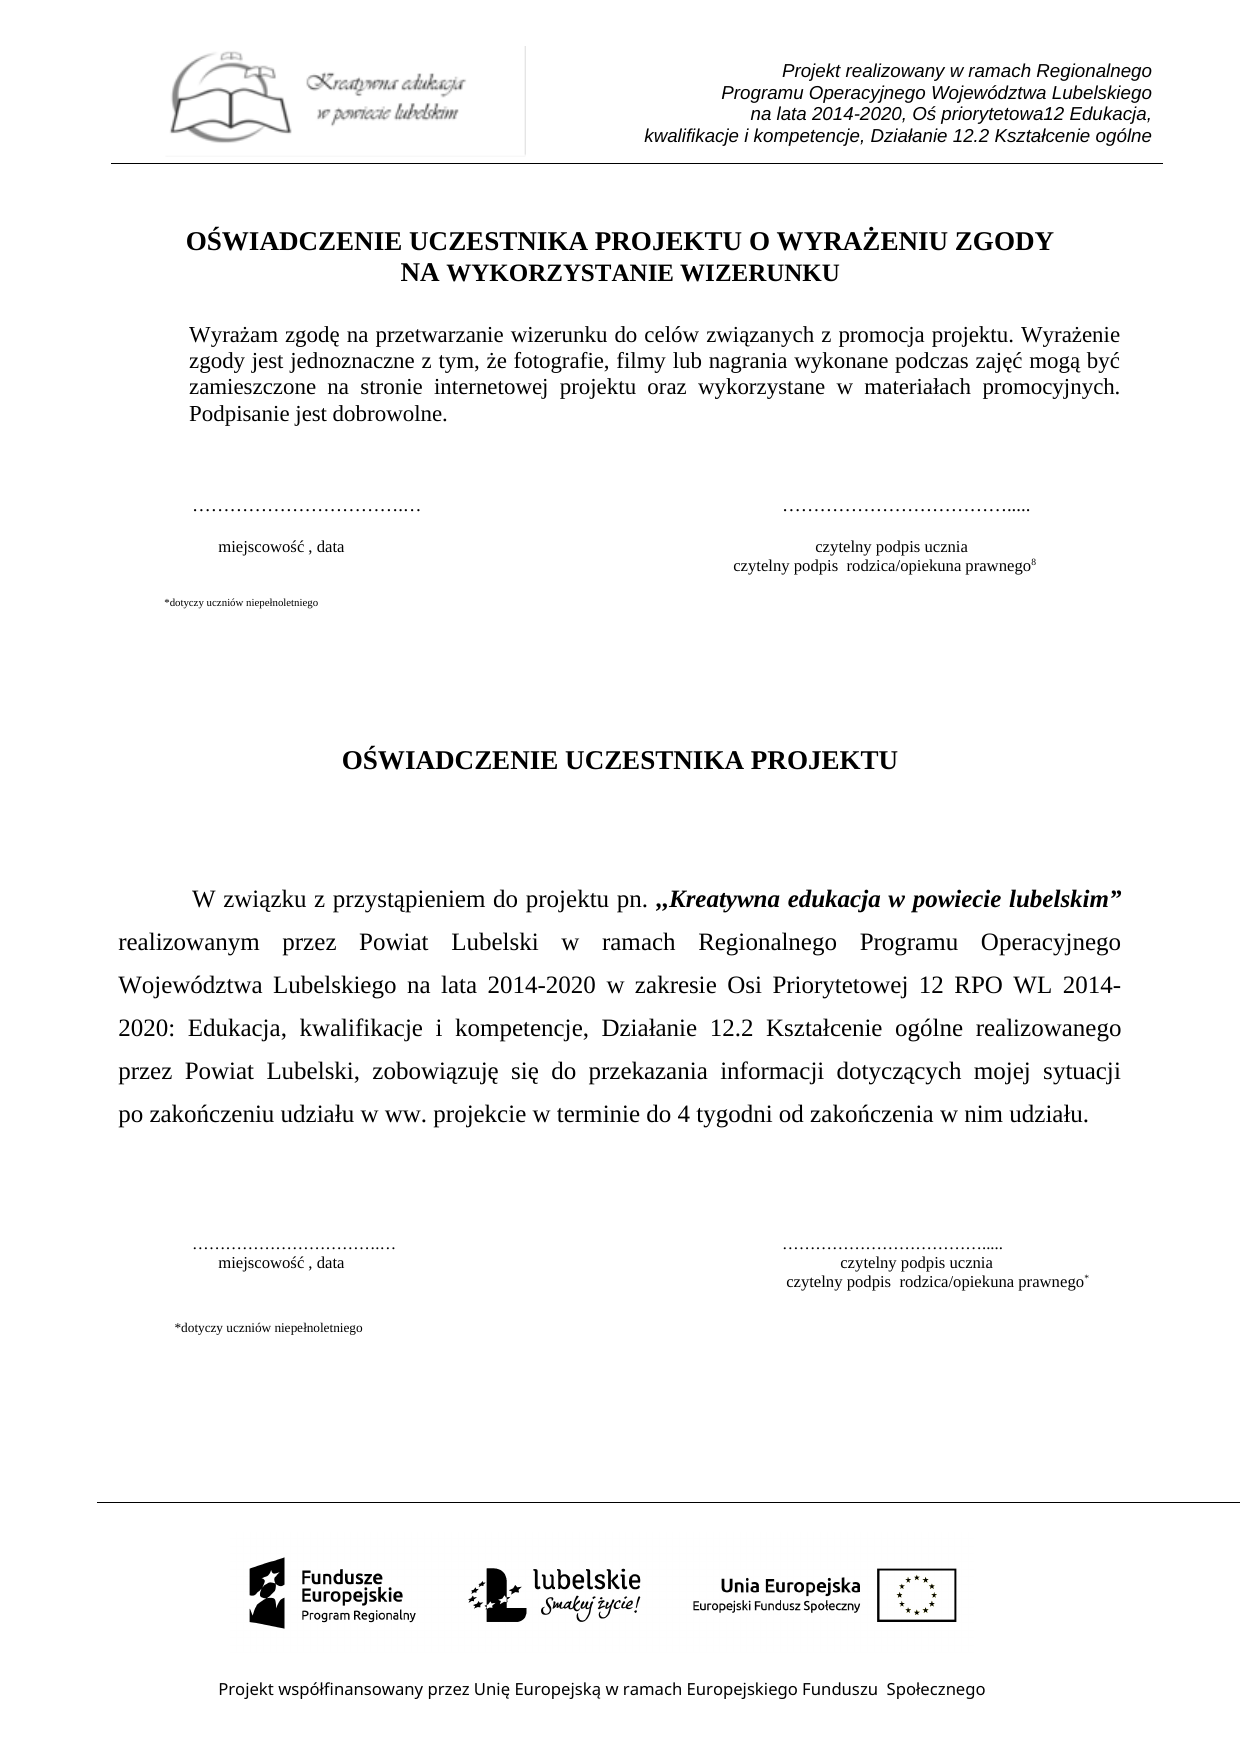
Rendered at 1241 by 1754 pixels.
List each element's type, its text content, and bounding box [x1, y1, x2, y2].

list czytelny podpis rodzica/opiekuna prawnego8 [193, 556, 1122, 575]
list miejscowość , data czytelny podpis ucznia [193, 537, 1122, 556]
text OŚWIADCZENIE UCZESTNIKA PROJEKTU [118, 744, 1122, 776]
list czytelny podpis rodzica/opiekuna prawnego* [193, 1272, 1122, 1291]
text …………………………….… ………………………………..... [192, 1205, 1122, 1253]
picture [230, 1532, 974, 1653]
text Wyrażam zgodę na przetwarzanie wizerunku do celów związanych z promocja projektu. Wyrażenie zgody jest jednoznaczne z tym, że fotografie, filmy lub nagrania wykonane podczas zajęć mogą być zamieszczone na stronie internetowej projektu oraz wykorzystane w materiałach promocyjnych. Podpisanie jest dobrowolne. [189, 321, 1122, 426]
text *dotyczy uczniów niepełnoletniego [118, 597, 1122, 618]
text W związku z przystąpieniem do projektu pn. ,,Kreatywna edukacja w powiecie lubelskim” realizowanym przez Powiat Lubelski w ramach Regionalnego Programu Operacyjnego Województwa Lubelskiego na lata 2014-2020 w zakresie Osi Priorytetowej 12 RPO WL 2014-2020: Edukacja, kwalifikacje i kompetencje, Działanie 12.2 Kształcenie ogólne realizowanego przez Powiat Lubelski, zobowiązuję się do przekazania informacji dotyczących mojej sytuacji po zakończeniu udziału w ww. projekcie w terminie do 4 tygodni od zakończenia w nim udziału. [118, 884, 1122, 1128]
picture [165, 46, 527, 158]
text OŚWIADCZENIE UCZESTNIKA PROJEKTU O WYRAŻENIU ZGODY NA WYKORZYSTANIE WIZERUNKU [118, 225, 1122, 287]
list miejscowość , data czytelny podpis ucznia [193, 1253, 1122, 1272]
text …………………………….… ………………………………..... [192, 465, 1122, 537]
text *dotyczy uczniów niepełnoletniego [118, 1320, 1122, 1346]
